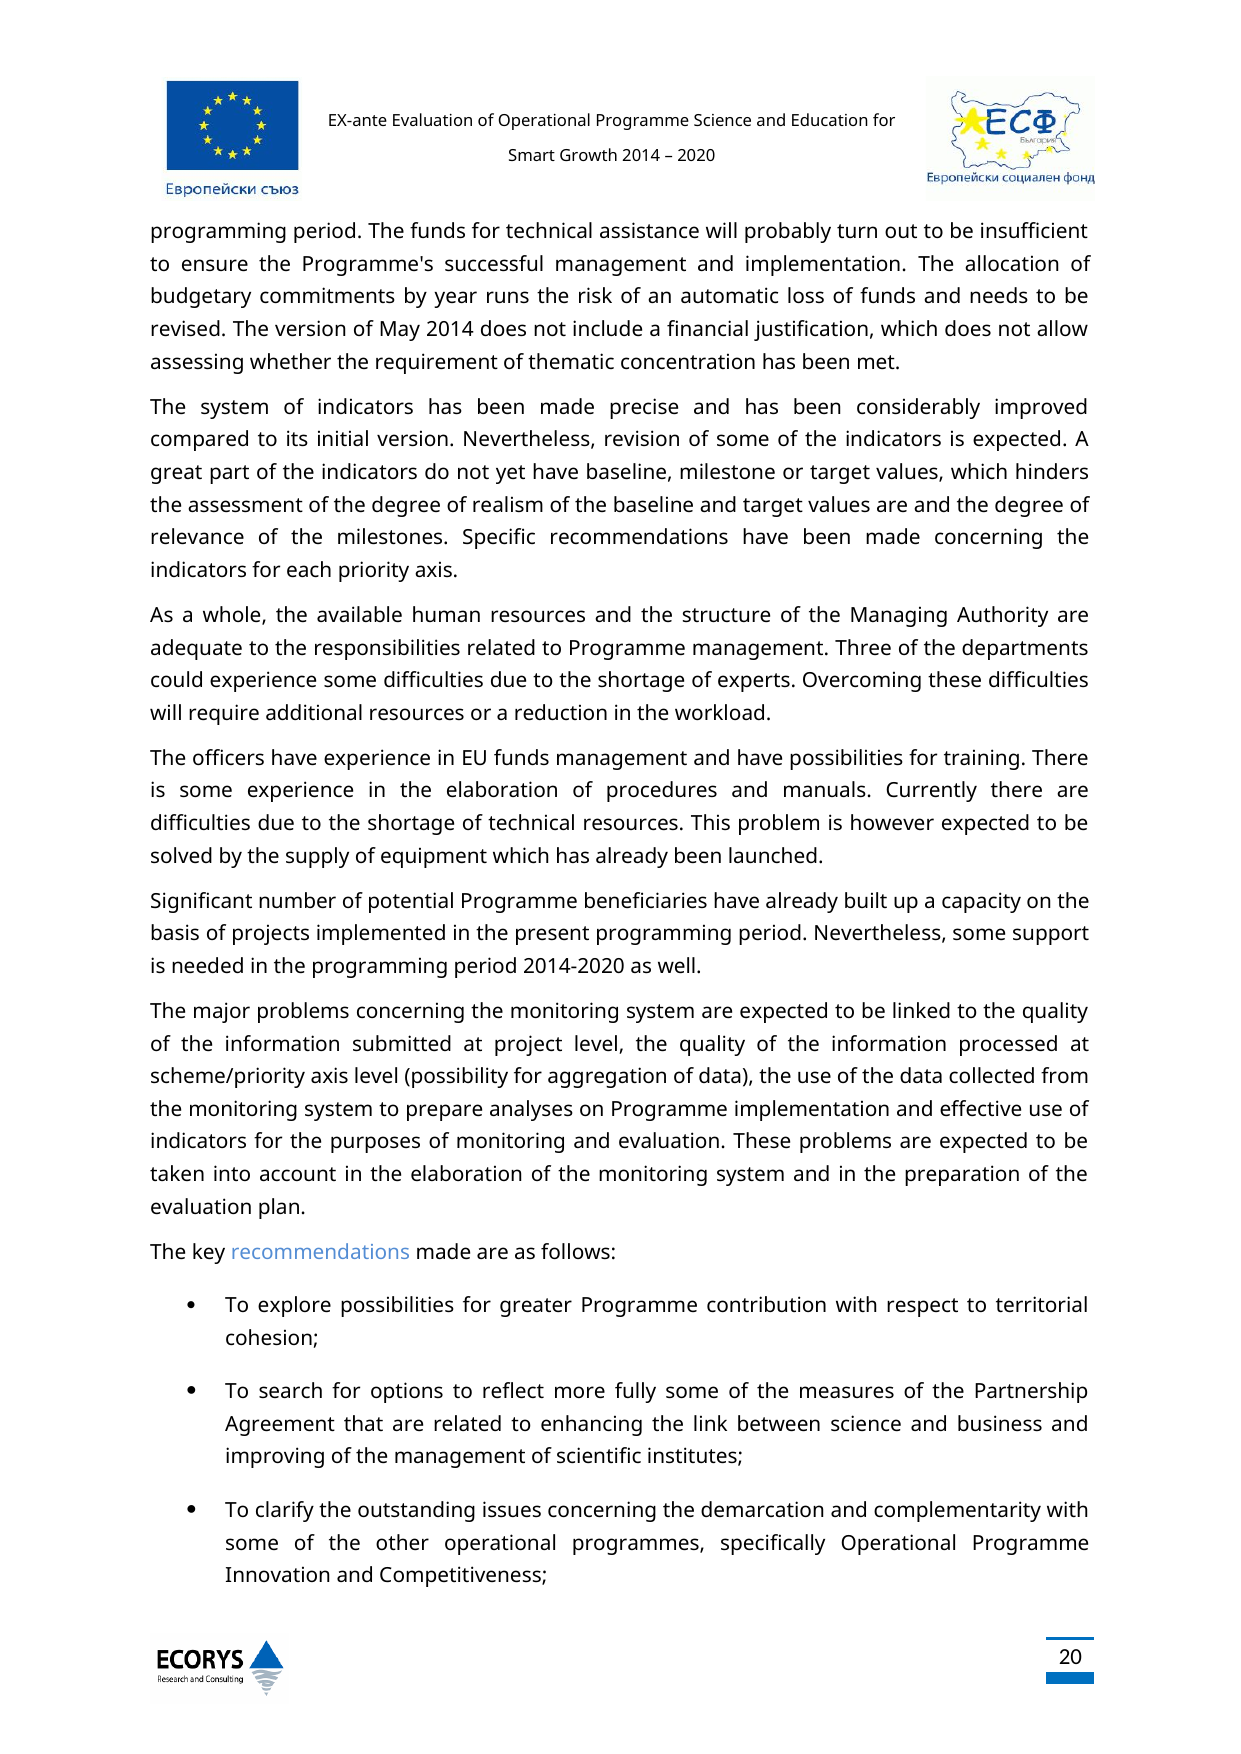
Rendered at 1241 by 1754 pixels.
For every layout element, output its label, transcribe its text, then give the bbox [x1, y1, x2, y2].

picture [161, 77, 303, 201]
list To clarify the outstanding issues concerning the demarcation and complementarity with some of the other operational programmes, specifically Operational Programme Innovation and Competitiveness; [187, 1495, 1090, 1589]
picture [150, 1633, 289, 1704]
text Significant number of potential Programme beneficiaries have already built up a capacity on the basis of projects implemented in the present programming period. Nevertheless, some support is needed in the programming period 2014-2020 as well. [150, 886, 1090, 979]
list To explore possibilities for greater Programme contribution with respect to territorial cohesion; [187, 1290, 1090, 1351]
text As a whole, the available human resources and the structure of the Managing Authority are adequate to the responsibilities related to Programme management. Three of the departments could experience some difficulties due to the shortage of experts. Overcoming these difficulties will require additional resources or a reduction in the workload. [150, 600, 1090, 726]
list To search for options to reflect more fully some of the measures of the Partnership Agreement that are related to enhancing the link between science and business and improving of the management of scientific institutes; [187, 1376, 1090, 1470]
picture [925, 76, 1095, 201]
text The system of indicators has been made precise and has been considerably improved compared to its initial version. Nevertheless, revision of some of the indicators is expected. A great part of the indicators do not yet have baseline, milestone or target values, which hinders the assessment of the degree of realism of the baseline and target values are and the degree of relevance of the milestones. Specific recommendations have been made concerning the indicators for each priority axis. [150, 392, 1090, 583]
text The major problems concerning the monitoring system are expected to be linked to the quality of the information submitted at project level, the quality of the information processed at scheme/priority axis level (possibility for aggregation of data), the use of the data collected from the monitoring system to prepare analyses on Programme implementation and effective use of indicators for the purposes of monitoring and evaluation. These problems are expected to be taken into account in the elaboration of the monitoring system and in the preparation of the evaluation plan. [150, 996, 1090, 1220]
text The officers have experience in EU funds management and have possibilities for training. There is some experience in the elaboration of procedures and manuals. Currently there are difficulties due to the shortage of technical resources. This problem is however expected to be solved by the supply of equipment which has already been launched. [150, 743, 1090, 869]
text The key recommendations made are as follows: [150, 1237, 1090, 1265]
